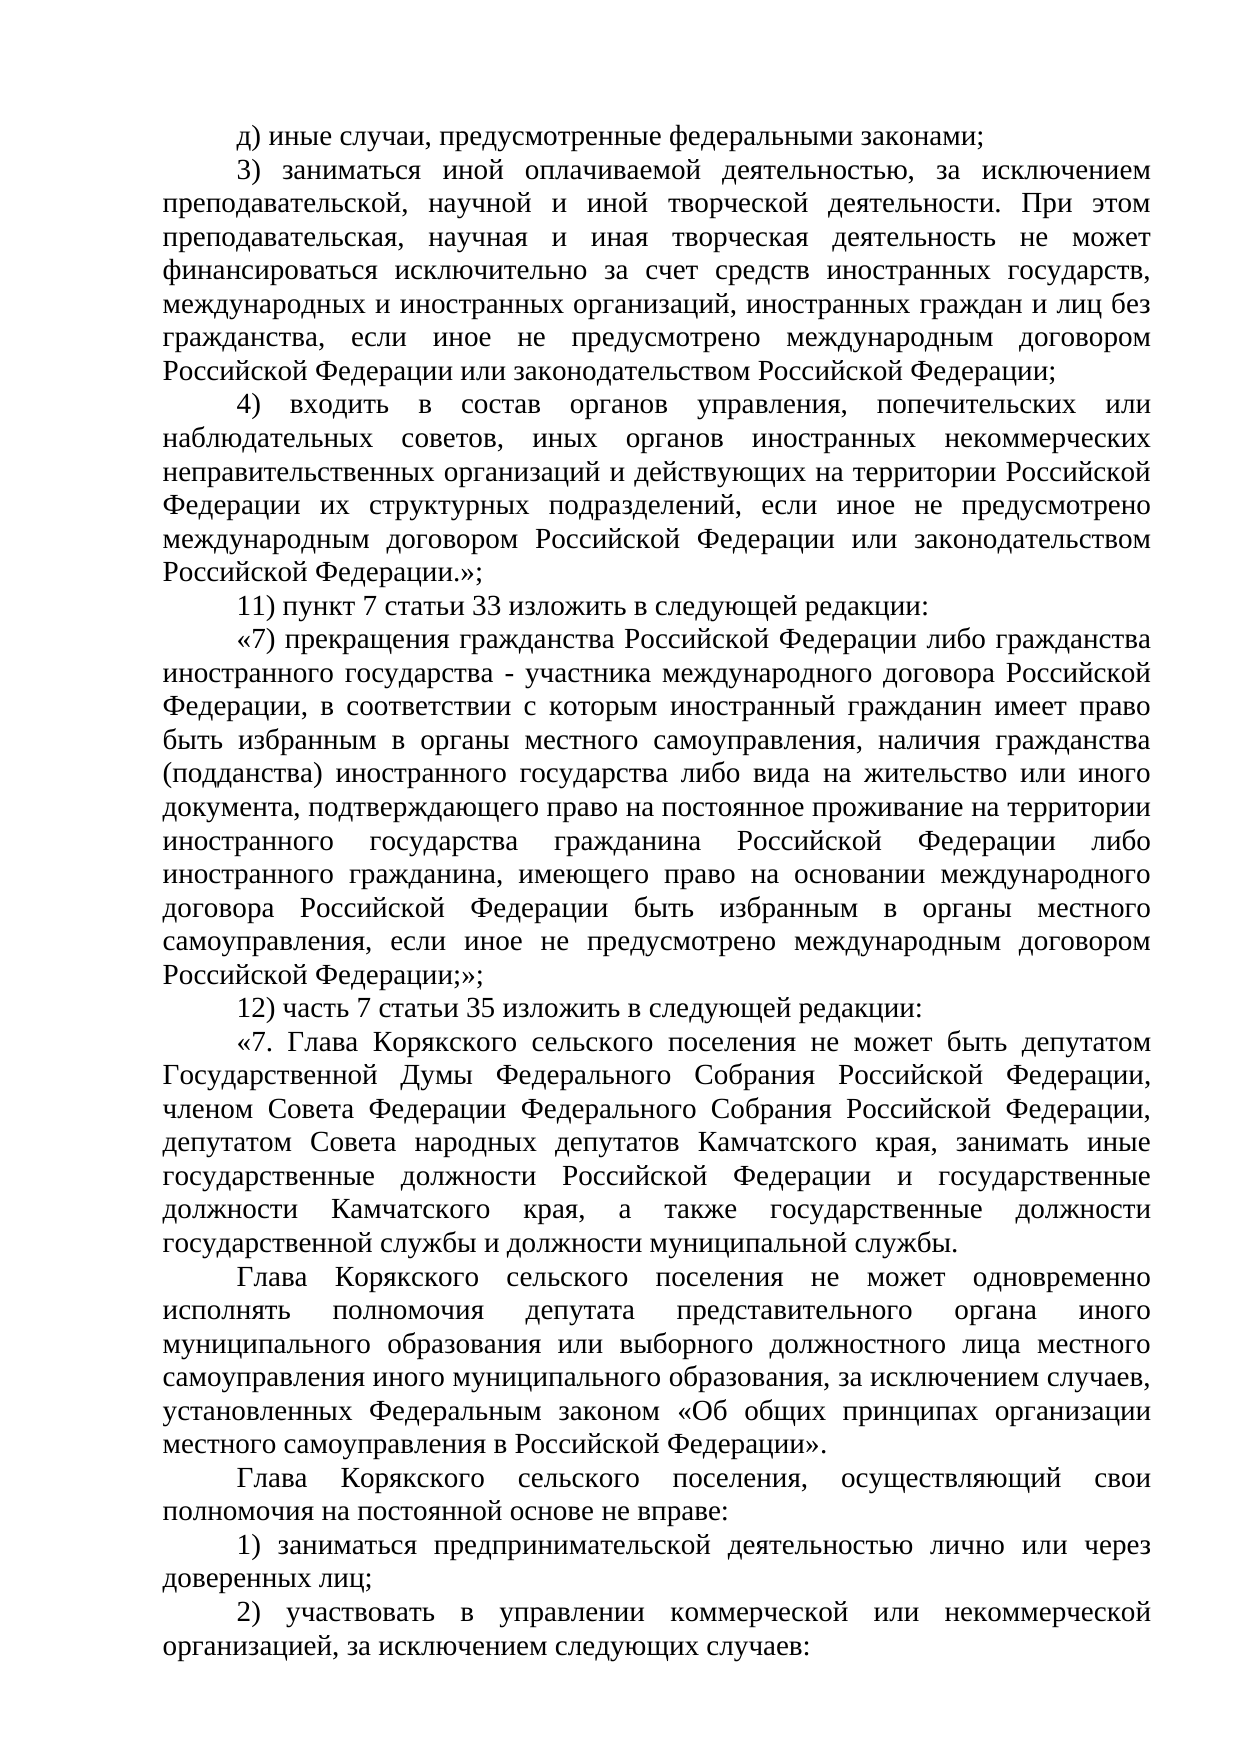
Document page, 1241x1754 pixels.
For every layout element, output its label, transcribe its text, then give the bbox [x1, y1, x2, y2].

text 1) заниматься предпринимательской деятельностью лично или через доверенных лиц; [162, 1527, 1152, 1594]
text 2) участвовать в управлении коммерческой или некоммерческой организацией, за исключением следующих случаев: [162, 1594, 1152, 1661]
text 3) заниматься иной оплачиваемой деятельностью, за исключением преподавательской, научной и иной творческой деятельности. При этом преподавательская, научная и иная творческая деятельность не может финансироваться исключительно за счет средств иностранных государств, международных и иностранных организаций, иностранных граждан и лиц без гражданства, если иное не предусмотрено международным договором Российской Федерации или законодательством Российской Федерации; [162, 152, 1152, 387]
text Глава Корякского сельского поселения, осуществляющий свои полномочия на постоянной основе не вправе: [162, 1460, 1152, 1527]
text Глава Корякского сельского поселения не может одновременно исполнять полномочия депутата представительного органа иного муниципального образования или выборного должностного лица местного самоуправления иного муниципального образования, за исключением случаев, установленных Федеральным законом «Об общих принципах организации местного самоуправления в Российской Федерации». [162, 1259, 1152, 1460]
text «7. Глава Корякского сельского поселения не может быть депутатом Государственной Думы Федерального Собрания Российской Федерации, членом Совета Федерации Федерального Собрания Российской Федерации, депутатом Совета народных депутатов Камчатского края, занимать иные государственные должности Российской Федерации и государственные должности Камчатского края, а также государственные должности государственной службы и должности муниципальной службы. [162, 1024, 1152, 1259]
text «7) прекращения гражданства Российской Федерации либо гражданства иностранного государства - участника международного договора Российской Федерации, в соответствии с которым иностранный гражданин имеет право быть избранным в органы местного самоуправления, наличия гражданства (подданства) иностранного государства либо вида на жительство или иного документа, подтверждающего право на постоянное проживание на территории иностранного государства гражданина Российской Федерации либо иностранного гражданина, имеющего право на основании международного договора Российской Федерации быть избранным в органы местного самоуправления, если иное не предусмотрено международным договором Российской Федерации;»; [162, 621, 1152, 990]
text 11) пункт 7 статьи 33 изложить в следующей редакции: [162, 588, 1152, 621]
text 12) часть 7 статьи 35 изложить в следующей редакции: [162, 990, 1152, 1024]
text 4) входить в состав органов управления, попечительских или наблюдательных советов, иных органов иностранных некоммерческих неправительственных организаций и действующих на территории Российской Федерации их структурных подразделений, если иное не предусмотрено международным договором Российской Федерации или законодательством Российской Федерации.»; [162, 387, 1152, 588]
text д) иные случаи, предусмотренные федеральными законами; [162, 118, 1152, 152]
